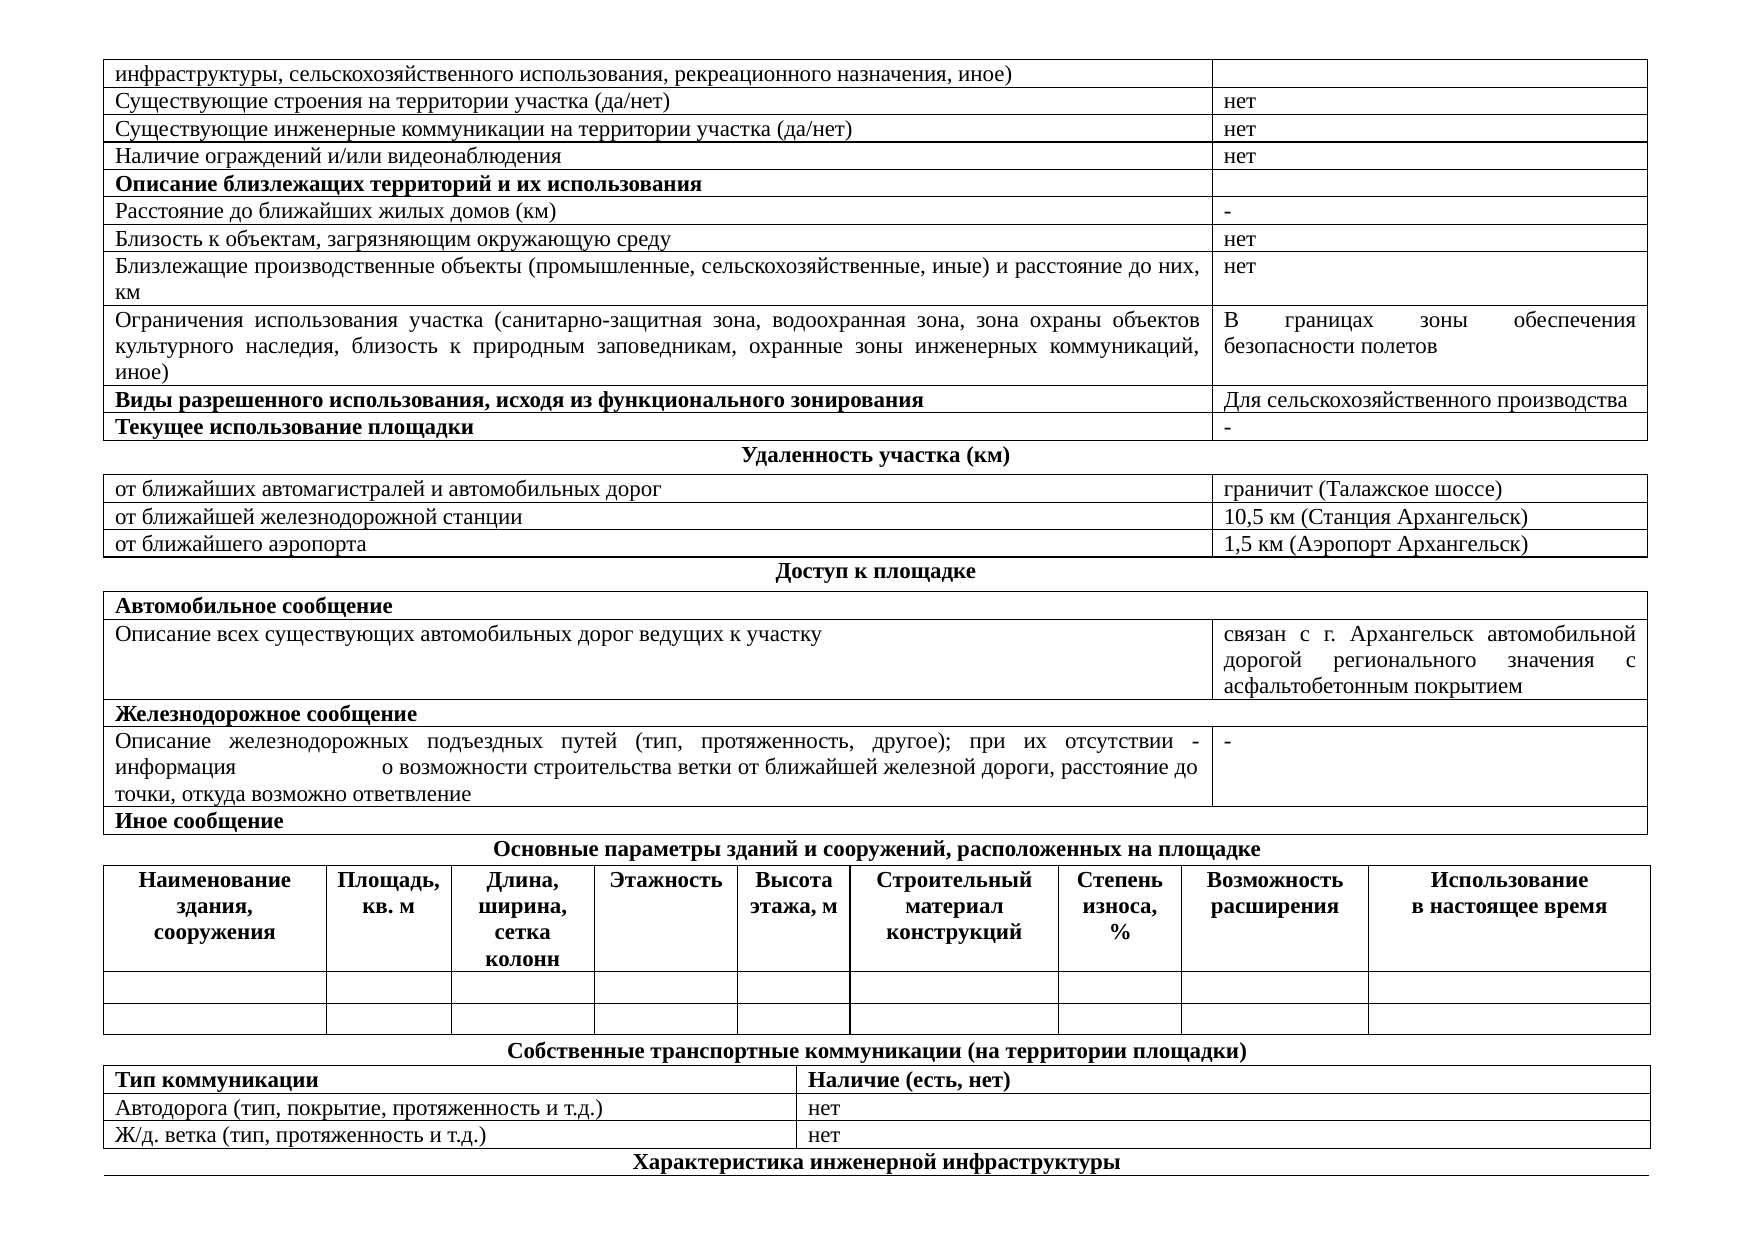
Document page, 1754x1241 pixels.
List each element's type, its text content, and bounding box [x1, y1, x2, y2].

table_cell Автомобильное сообщение [104, 592, 1647, 618]
table_cell Автодорога (тип, покрытие, протяженность и т.д.) [104, 1094, 796, 1120]
table_cell - [1213, 727, 1647, 806]
table_cell [1369, 1004, 1650, 1034]
table_cell Железнодорожное сообщение [104, 700, 1647, 726]
table_cell Доступ к площадке [104, 558, 1648, 591]
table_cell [104, 60, 1212, 87]
table_cell Удаленность участка (км) [104, 441, 1648, 474]
table_cell В границах зоны обеспечения безопасности полетов [1213, 306, 1647, 385]
table_cell [1182, 972, 1368, 1002]
table_cell [595, 972, 737, 1002]
table_cell [327, 972, 451, 1002]
table_cell Характеристика инженерной инфраструктуры [104, 1149, 1649, 1175]
table_cell [104, 972, 326, 1002]
table_cell - [1213, 413, 1647, 439]
table_cell [452, 972, 594, 1002]
table_cell Высота этажа, м [738, 866, 849, 971]
table_cell [1369, 972, 1650, 1002]
table_cell Близость к объектам, загрязняющим окружающую среду [104, 225, 1212, 251]
table_cell 10,5 км (Станция Архангельск) [1213, 503, 1647, 529]
table_cell нет [1213, 115, 1647, 141]
table_cell 1,5 км (Аэропорт Архангельск) [1213, 530, 1647, 556]
table_cell Ж/д. ветка (тип, протяженность и т.д.) [104, 1121, 796, 1147]
table_cell - [1213, 197, 1647, 223]
table_cell [1213, 170, 1647, 196]
table_cell нет [1213, 143, 1647, 169]
table_cell [738, 1004, 849, 1034]
table_cell [452, 1004, 594, 1034]
table_cell [1182, 1004, 1368, 1034]
table_cell [738, 972, 849, 1002]
table_cell [595, 1004, 737, 1034]
table_cell Этажность [595, 866, 737, 971]
table_cell Наличие ограждений и/или видеонаблюдения [104, 143, 1212, 169]
table_cell Описание близлежащих территорий и их использования [104, 170, 1212, 196]
table_cell граничит (Талажское шоссе) [1213, 475, 1647, 502]
table_cell [1059, 1004, 1181, 1034]
table_cell Длина, ширина, сетка колонн [452, 866, 594, 971]
table_cell Виды разрешенного использования, исходя из функционального зонирования [104, 386, 1212, 412]
table_cell Существующие строения на территории участка (да/нет) [104, 88, 1212, 114]
table_cell нет [1213, 252, 1647, 305]
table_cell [1213, 60, 1647, 87]
table_cell Существующие инженерные коммуникации на территории участка (да/нет) [104, 115, 1212, 141]
table_cell Описание всех существующих автомобильных дорог ведущих к участку [104, 620, 1212, 699]
table_cell [104, 1004, 326, 1034]
table_cell нет [797, 1094, 1650, 1120]
table_cell Основные параметры зданий и сооружений, расположенных на площадке [104, 834, 1651, 865]
table_cell Использование в настоящее время [1369, 866, 1650, 971]
table_cell от ближайшей железнодорожной станции [104, 503, 1212, 529]
table_cell [327, 1004, 451, 1034]
table_cell нет [797, 1121, 1650, 1147]
table_cell [851, 1004, 1058, 1034]
table_cell Наличие (есть, нет) [797, 1066, 1650, 1093]
table_cell [851, 972, 1058, 1002]
table_cell от ближайшего аэропорта [104, 530, 1212, 556]
table_cell Описание железнодорожных подъездных путей (тип, протяженность, другое); при их отсутствии - информация о возможности строительства ветки от ближайшей железной дороги, расстояние до точки, откуда возможно ответвление [104, 727, 1212, 806]
table_cell Текущее использование площадки [104, 413, 1212, 439]
table_cell Иное сообщение [104, 807, 1647, 833]
table_cell Возможность расширения [1182, 866, 1368, 971]
table_cell Расстояние до ближайших жилых домов (км) [104, 197, 1212, 223]
table_cell [1059, 972, 1181, 1002]
table_cell Площадь, кв. м [327, 866, 451, 971]
table_cell Степень износа, % [1059, 866, 1181, 971]
table_cell Наименование здания, сооружения [104, 866, 326, 971]
table_cell Строительный материал конструкций [851, 866, 1058, 971]
table_cell связан с г. Архангельск автомобильной дорогой регионального значения с асфальтобетонным покрытием [1213, 620, 1647, 699]
table_cell от ближайших автомагистралей и автомобильных дорог [104, 475, 1212, 502]
table_cell Близлежащие производственные объекты (промышленные, сельскохозяйственные, иные) и расстояние до них, км [104, 252, 1212, 305]
table_cell Для сельскохозяйственного производства [1213, 386, 1647, 412]
table_cell Тип коммуникации [104, 1066, 796, 1093]
table_cell Собственные транспортные коммуникации (на территории площадки) [104, 1035, 1651, 1065]
table_cell Ограничения использования участка (санитарно-защитная зона, водоохранная зона, зона охраны объектов культурного наследия, близость к природным заповедникам, охранные зоны инженерных коммуникаций, иное) [104, 306, 1212, 385]
table_cell нет [1213, 225, 1647, 251]
table_cell нет [1213, 88, 1647, 114]
